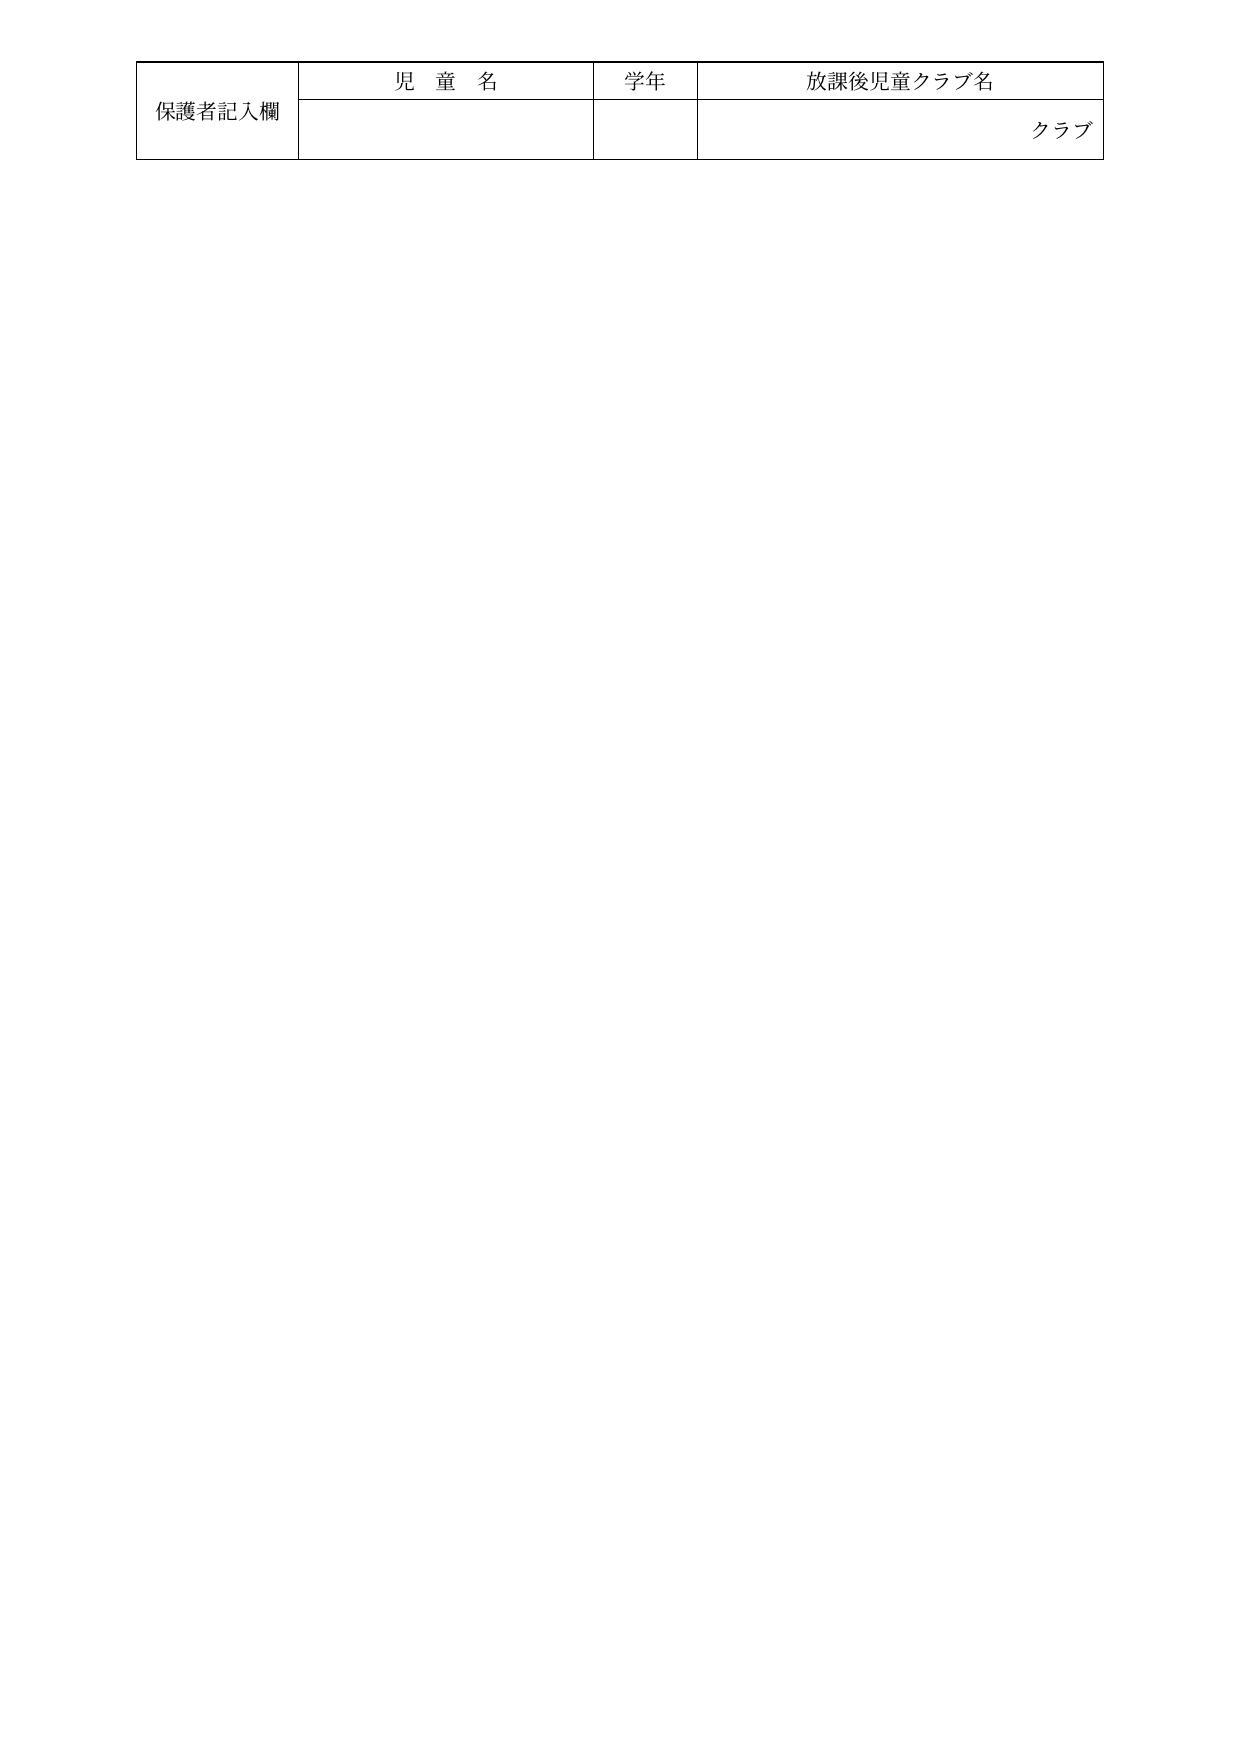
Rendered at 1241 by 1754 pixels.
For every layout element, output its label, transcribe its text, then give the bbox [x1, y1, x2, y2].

table_cell クラブ [698, 100, 1103, 159]
table_header 学年 [594, 63, 697, 99]
table_header 児 童 名 [299, 63, 593, 99]
table_cell [594, 100, 697, 159]
table_header 保護者記入欄 [137, 63, 298, 159]
table_cell [299, 100, 593, 159]
table_header 放課後児童クラブ名 [698, 63, 1103, 99]
